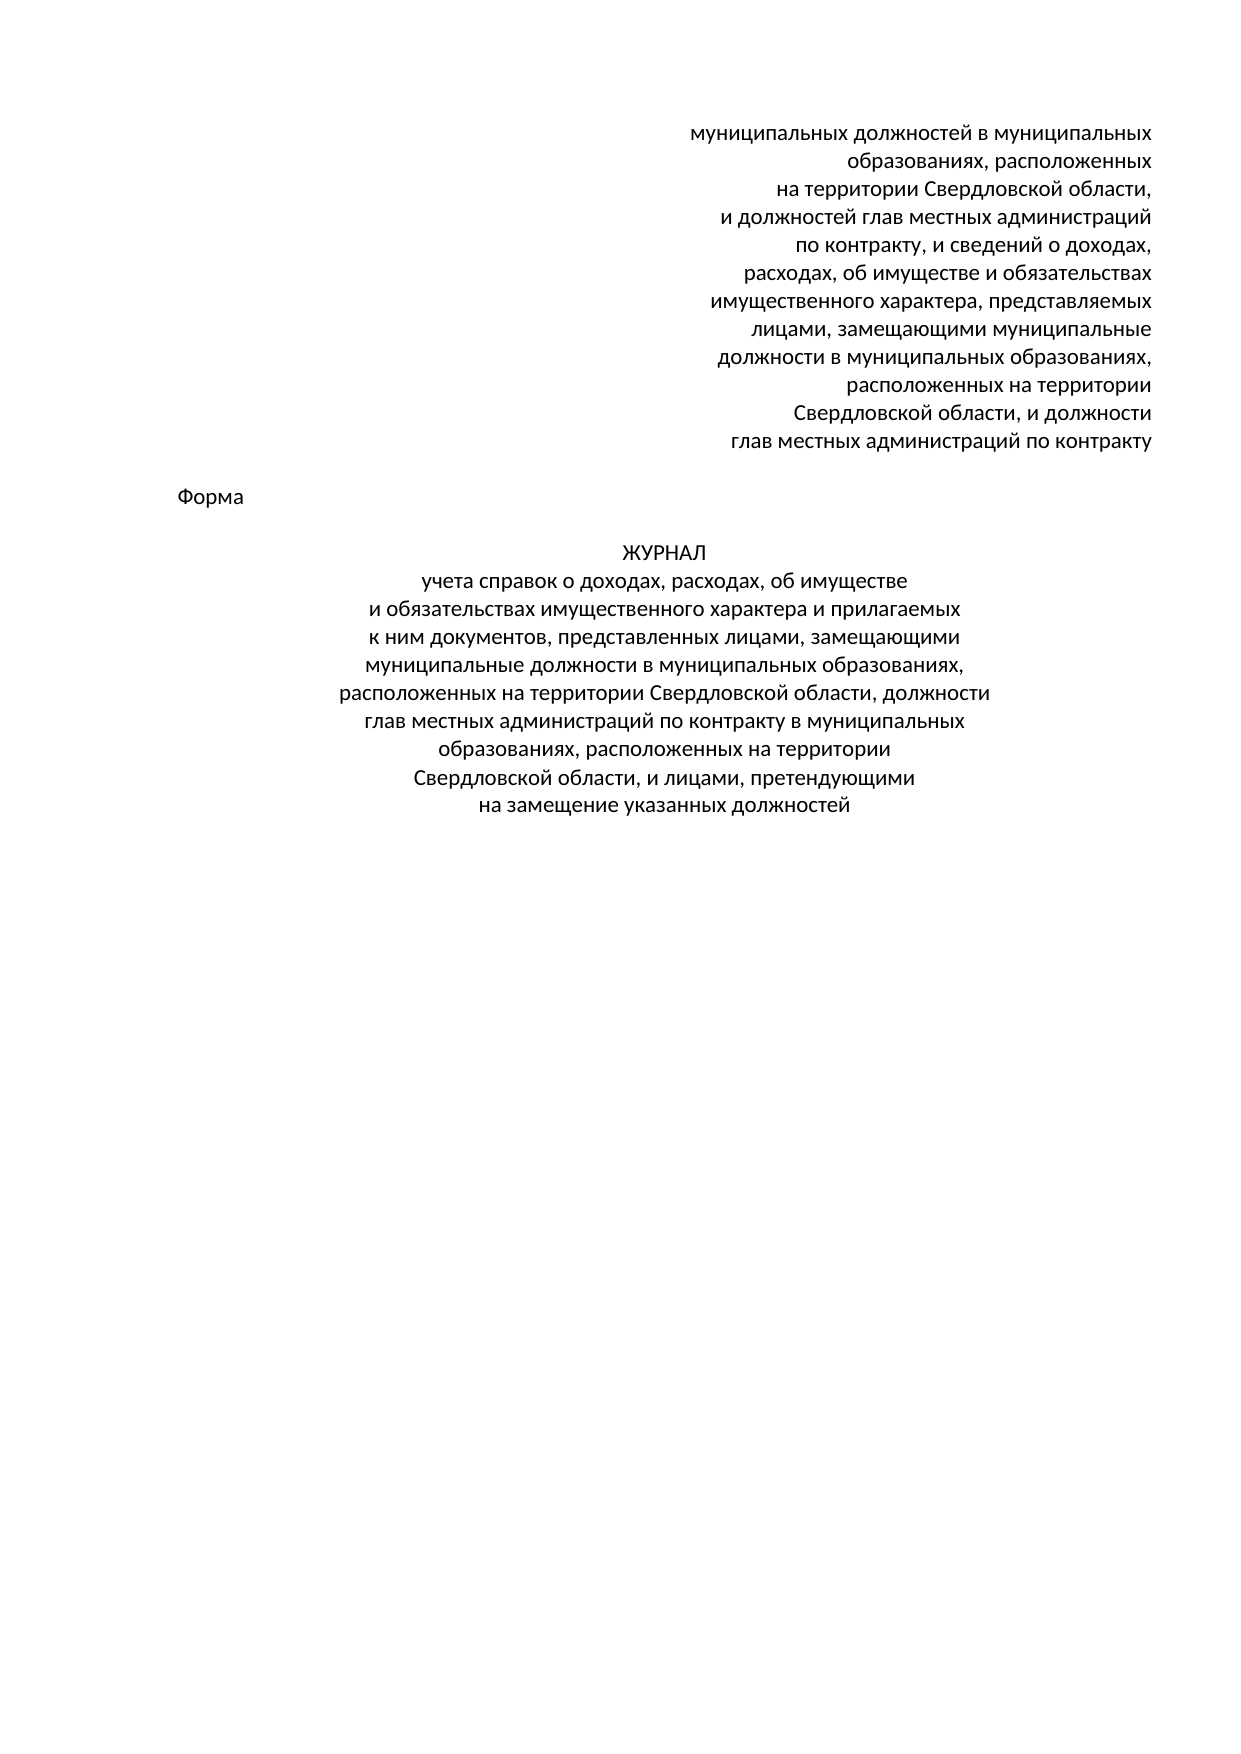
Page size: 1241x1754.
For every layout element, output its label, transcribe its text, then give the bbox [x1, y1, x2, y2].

text Свердловской области, и лицами, претендующими [177, 763, 1152, 791]
text образованиях, расположенных [177, 146, 1152, 174]
text расходах, об имуществе и обязательствах [177, 258, 1152, 286]
text должности в муниципальных образованиях, [177, 342, 1152, 370]
text глав местных администраций по контракту [177, 426, 1152, 454]
text лицами, замещающими муниципальные [177, 314, 1152, 342]
text учета справок о доходах, расходах, об имуществе [177, 566, 1152, 594]
text глав местных администраций по контракту в муниципальных [177, 707, 1152, 734]
text к ним документов, представленных лицами, замещающими [177, 622, 1152, 651]
text на территории Свердловской области, [177, 174, 1152, 202]
text муниципальных должностей в муниципальных [177, 118, 1152, 146]
text расположенных на территории [177, 370, 1152, 398]
text образованиях, расположенных на территории [177, 734, 1152, 763]
text и обязательствах имущественного характера и прилагаемых [177, 594, 1152, 622]
text Свердловской области, и должности [177, 398, 1152, 426]
text по контракту, и сведений о доходах, [177, 230, 1152, 258]
text муниципальные должности в муниципальных образованиях, [177, 651, 1152, 678]
text на замещение указанных должностей [177, 791, 1152, 819]
text и должностей глав местных администраций [177, 202, 1152, 230]
text расположенных на территории Свердловской области, должности [177, 678, 1152, 707]
text имущественного характера, представляемых [177, 286, 1152, 314]
text ЖУРНАЛ [177, 538, 1152, 566]
text Форма [177, 482, 1152, 510]
